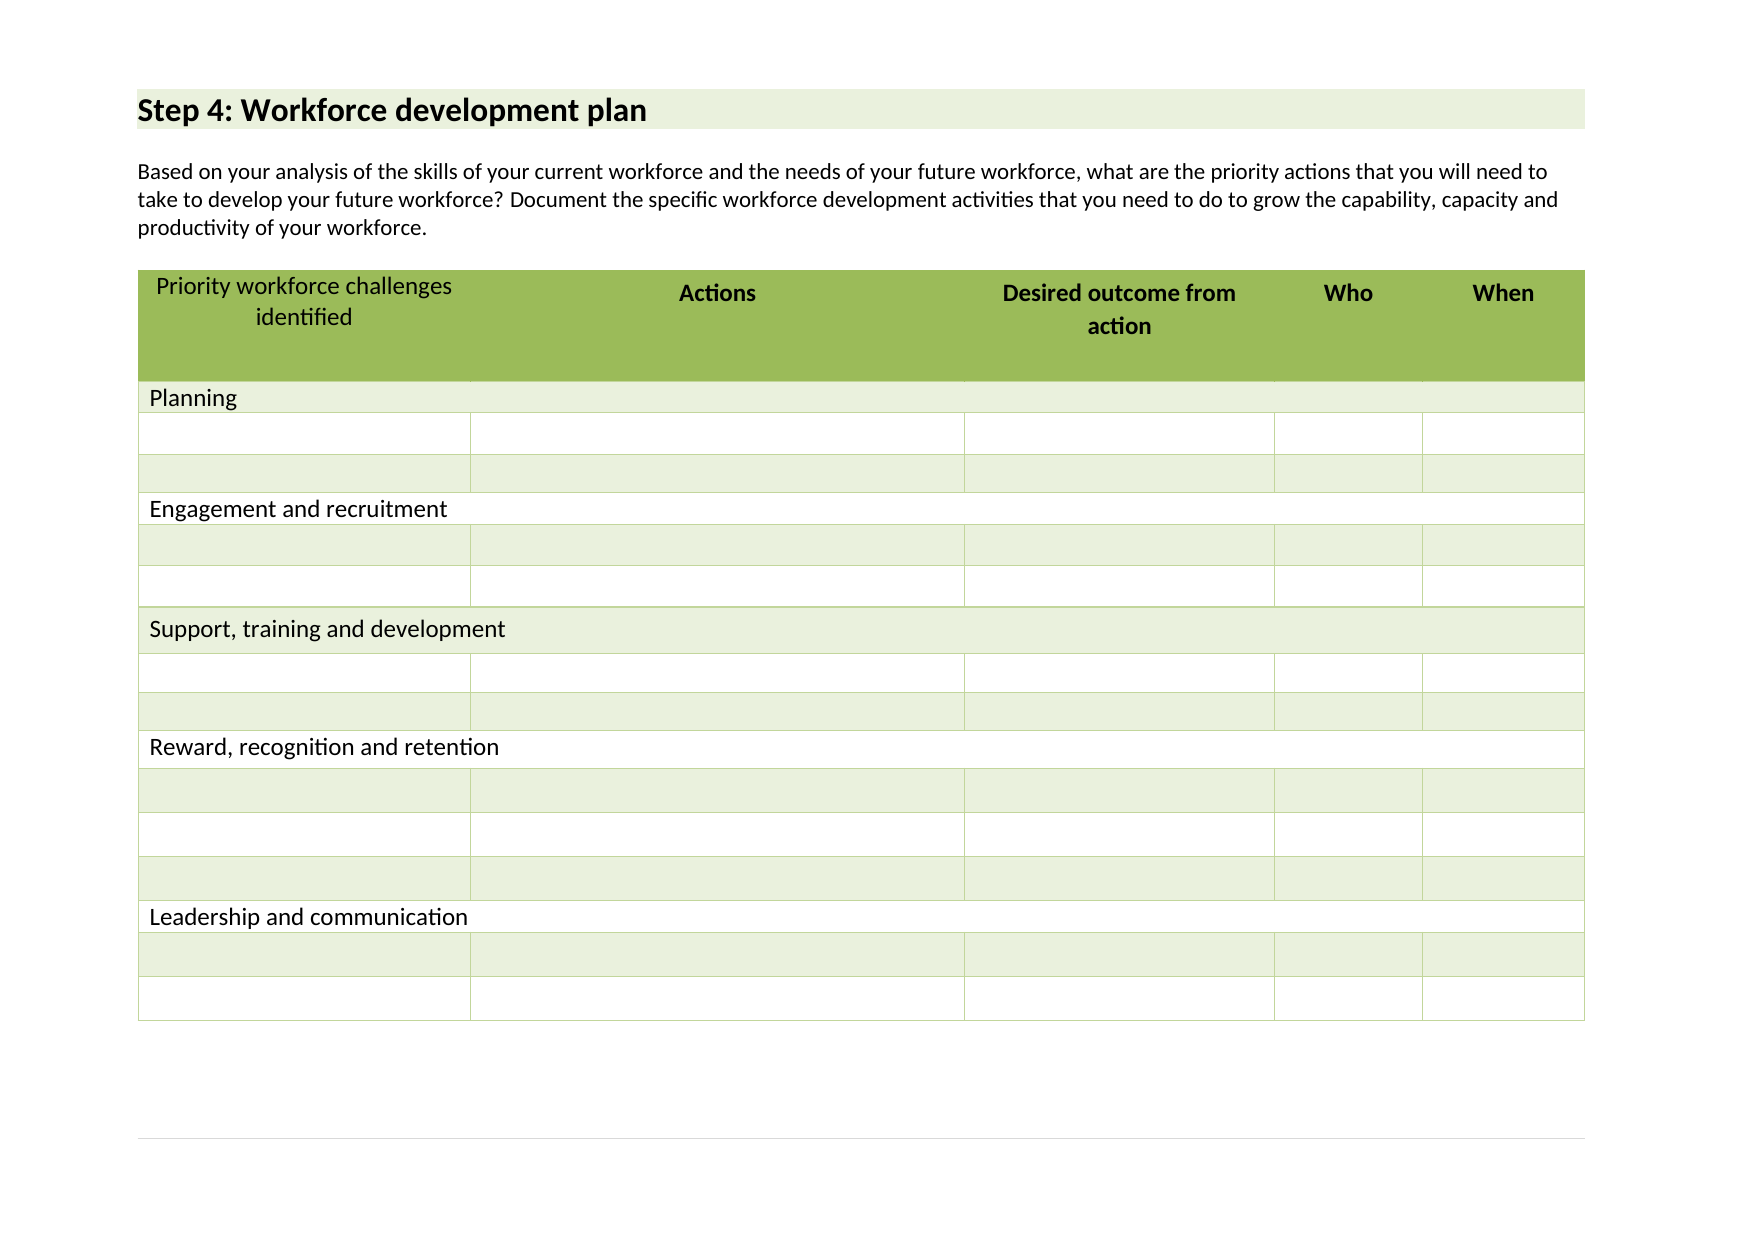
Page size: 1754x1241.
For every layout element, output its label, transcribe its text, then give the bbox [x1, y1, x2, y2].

table_cell [1423, 769, 1584, 812]
table_cell [471, 525, 964, 565]
table_cell [965, 525, 1274, 565]
table_cell [1423, 693, 1584, 730]
table_cell [1275, 455, 1422, 492]
table_cell [1423, 566, 1584, 606]
table_cell [1275, 977, 1422, 1020]
table_cell [139, 857, 470, 900]
table_cell [1423, 525, 1584, 565]
table_cell [1423, 933, 1584, 976]
table_cell [965, 455, 1274, 492]
table_cell [471, 693, 964, 730]
table_cell [471, 566, 964, 606]
table_cell [1423, 977, 1584, 1020]
table_cell [1275, 413, 1422, 453]
table_cell [471, 857, 964, 900]
table_cell [471, 769, 964, 812]
table_cell [965, 813, 1274, 856]
table_cell [1423, 857, 1584, 900]
table_cell Leadership and communication [139, 901, 1584, 932]
table_cell [1275, 654, 1422, 692]
table_cell [1423, 813, 1584, 856]
table_cell [1275, 857, 1422, 900]
table_cell [965, 654, 1274, 692]
table_cell [965, 413, 1274, 453]
table_cell [139, 654, 470, 692]
table_header Actions [471, 271, 964, 381]
table_cell [471, 654, 964, 692]
table_cell [139, 933, 470, 976]
table_header Desired outcome from action [965, 271, 1274, 381]
table_cell [1423, 654, 1584, 692]
table_cell [965, 977, 1274, 1020]
table_cell [1423, 455, 1584, 492]
table_cell [139, 693, 470, 730]
table_cell Planning [139, 382, 1584, 412]
table_cell [965, 769, 1274, 812]
table_cell Engagement and recruitment [139, 493, 1584, 524]
table_cell [139, 769, 470, 812]
table_cell [139, 455, 470, 492]
table_cell Support, training and development [139, 608, 1584, 653]
table_cell [471, 813, 964, 856]
table_cell [139, 813, 470, 856]
table_cell [139, 413, 470, 453]
table_cell [139, 525, 470, 565]
table_cell [1275, 525, 1422, 565]
table_cell [1275, 769, 1422, 812]
text Based on your analysis of the skills of your current workforce and the needs of your future workforce, what are the priority actions that you will need to take to develop your future workforce? Document the specific workforce development activities that you need to do to grow the capability, capacity and productivity of your workforce. [137, 157, 1585, 241]
table_header Who [1275, 271, 1422, 381]
table_cell [1275, 566, 1422, 606]
table_cell [1275, 933, 1422, 976]
table_cell [471, 933, 964, 976]
table_cell [139, 566, 470, 606]
table_cell [965, 857, 1274, 900]
table_cell Reward, recognition and retention [139, 731, 1584, 767]
table_header Priority workforce challenges identified [139, 271, 470, 381]
subtitle Step 4: Workforce development plan [137, 89, 1585, 129]
table_cell [965, 693, 1274, 730]
table_cell [471, 413, 964, 453]
table_cell [1275, 813, 1422, 856]
table_header When [1423, 271, 1584, 381]
table_cell [471, 455, 964, 492]
table_cell [139, 977, 470, 1020]
table_cell [471, 977, 964, 1020]
table_cell [965, 566, 1274, 606]
table_cell [1423, 413, 1584, 453]
table_cell [1275, 693, 1422, 730]
table_cell [965, 933, 1274, 976]
